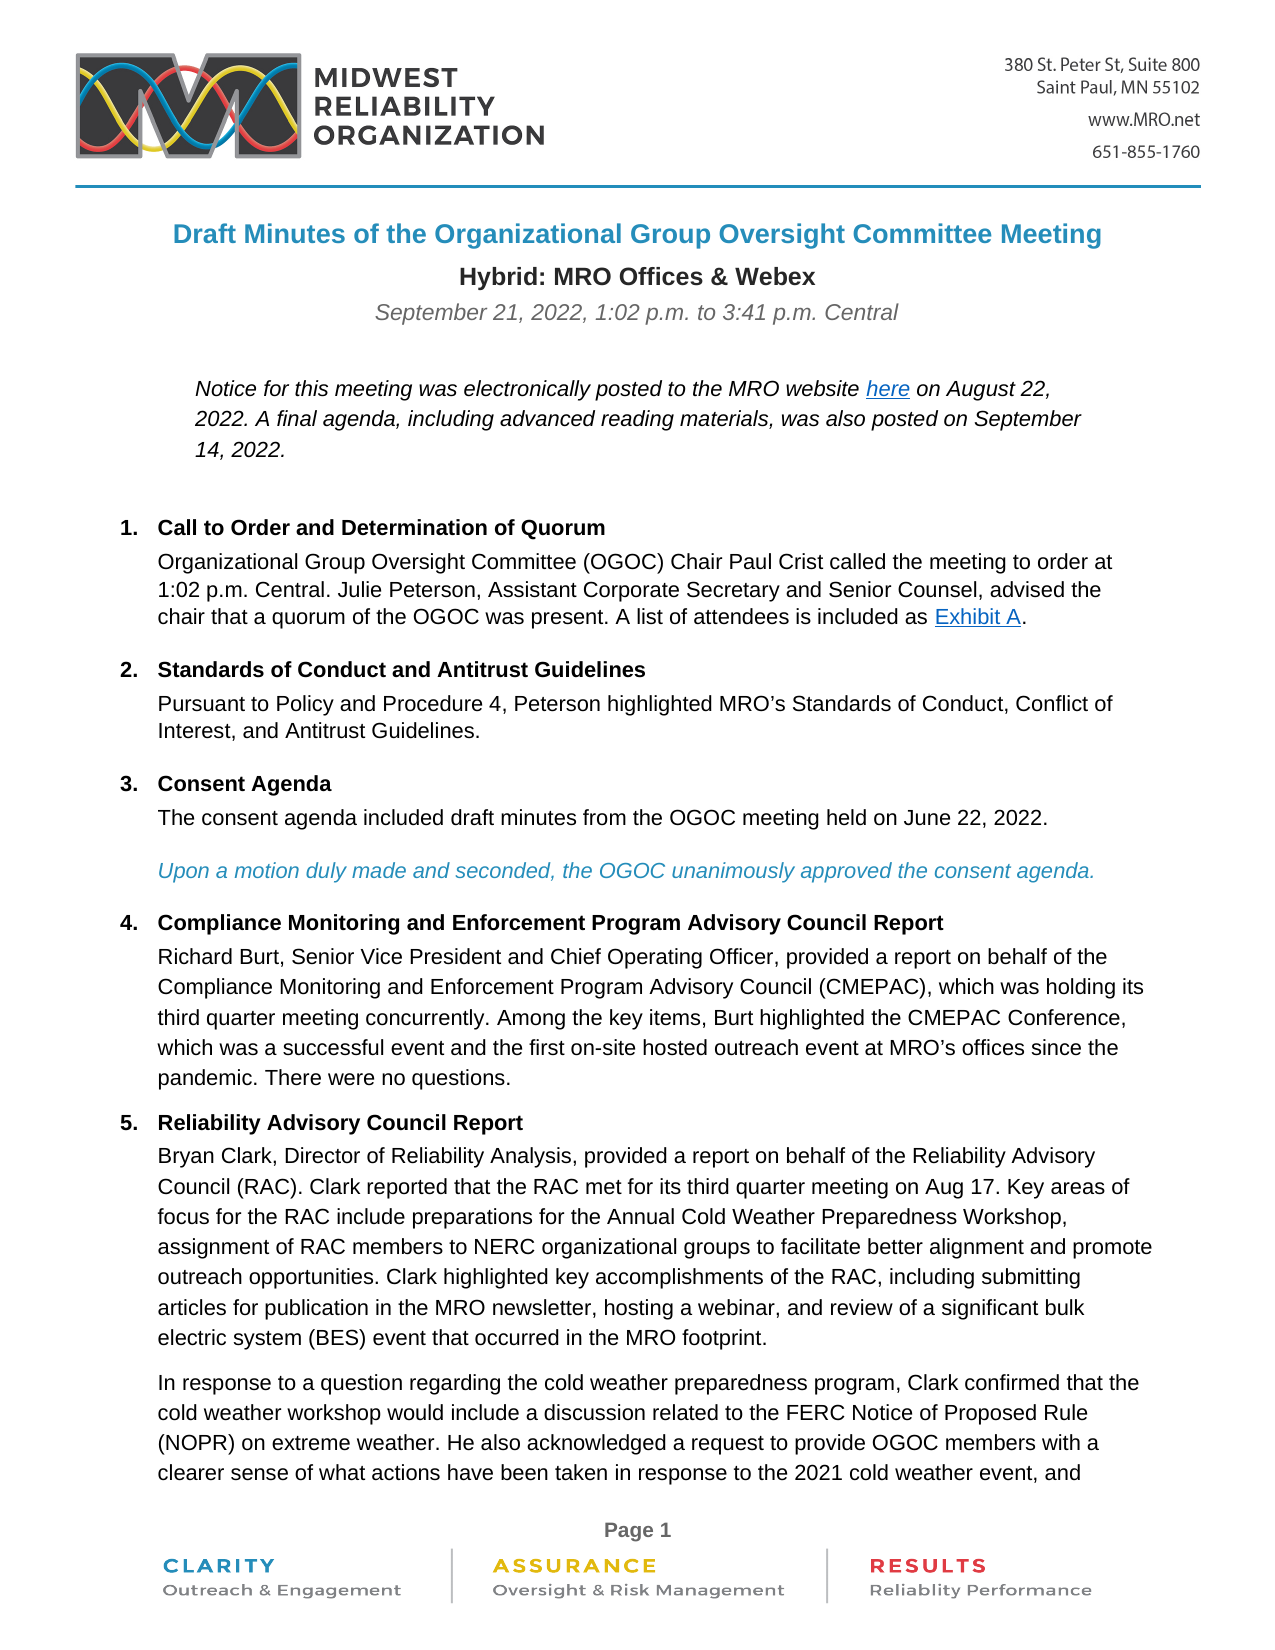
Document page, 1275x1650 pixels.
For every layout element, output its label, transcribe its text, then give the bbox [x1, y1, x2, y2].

subtitle 1. Call to Order and Determination of Quorum [120, 515, 1155, 540]
subtitle September 21, 2022, 1:02 p.m. to 3:41 p.m. Central [120, 299, 1155, 326]
subtitle 4. Compliance Monitoring and Enforcement Program Advisory Council Report [120, 910, 1155, 936]
subtitle 3. Consent Agenda [120, 771, 1155, 796]
subtitle 2. Standards of Conduct and Antitrust Guidelines [120, 657, 1155, 682]
text Upon a motion duly made and seconded, the OGOC unanimously approved the consent agenda. [157, 858, 1155, 883]
text Bryan Clark, Director of Reliability Analysis, provided a report on behalf of the Reliability Advisory Council (RAC). Clark reported that the RAC met for its third quarter meeting on Aug 17. Key areas of focus for the RAC include preparations for the Annual Cold Weather Preparedness Workshop, assignment of RAC members to NERC organizational groups to facilitate better alignment and promote outreach opportunities. Clark highlighted key accomplishments of the RAC, including submitting articles for publication in the MRO newsletter, hosting a webinar, and review of a significant bulk electric system (BES) event that occurred in the MRO footprint. [157, 1143, 1155, 1350]
subtitle 5. Reliability Advisory Council Report [120, 1110, 1155, 1135]
text Notice for this meeting was electronically posted to the MRO website here on August 22, 2022. A final agenda, including advanced reading materials, was also posted on September 14, 2022. [195, 376, 1095, 462]
picture [0, 0, 1275, 212]
text The consent agenda included draft minutes from the OGOC meeting held on June 22, 2022. [157, 805, 1155, 830]
picture [2, 1528, 1275, 1649]
subtitle Hybrid: MRO Offices & Webex [120, 262, 1155, 291]
subtitle Draft Minutes of the Organizational Group Oversight Committee Meeting [120, 218, 1155, 249]
text Richard Burt, Senior Vice President and Chief Operating Officer, provided a report on behalf of the Compliance Monitoring and Enforcement Program Advisory Council (CMEPAC), which was holding its third quarter meeting concurrently. Among the key items, Burt highlighted the CMEPAC Conference, which was a successful event and the first on-site hosted outreach event at MRO’s offices since the pandemic. There were no questions. [157, 944, 1155, 1090]
text Organizational Group Oversight Committee (OGOC) Chair Paul Crist called the meeting to order at 1:02 p.m. Central. Julie Peterson, Assistant Corporate Secretary and Senior Counsel, advised the chair that a quorum of the OGOC was present. A list of attendees is included as Exhibit A. [157, 549, 1155, 629]
text Pursuant to Policy and Procedure 4, Peterson highlighted MRO’s Standards of Conduct, Conflict of Interest, and Antitrust Guidelines. [157, 691, 1155, 744]
